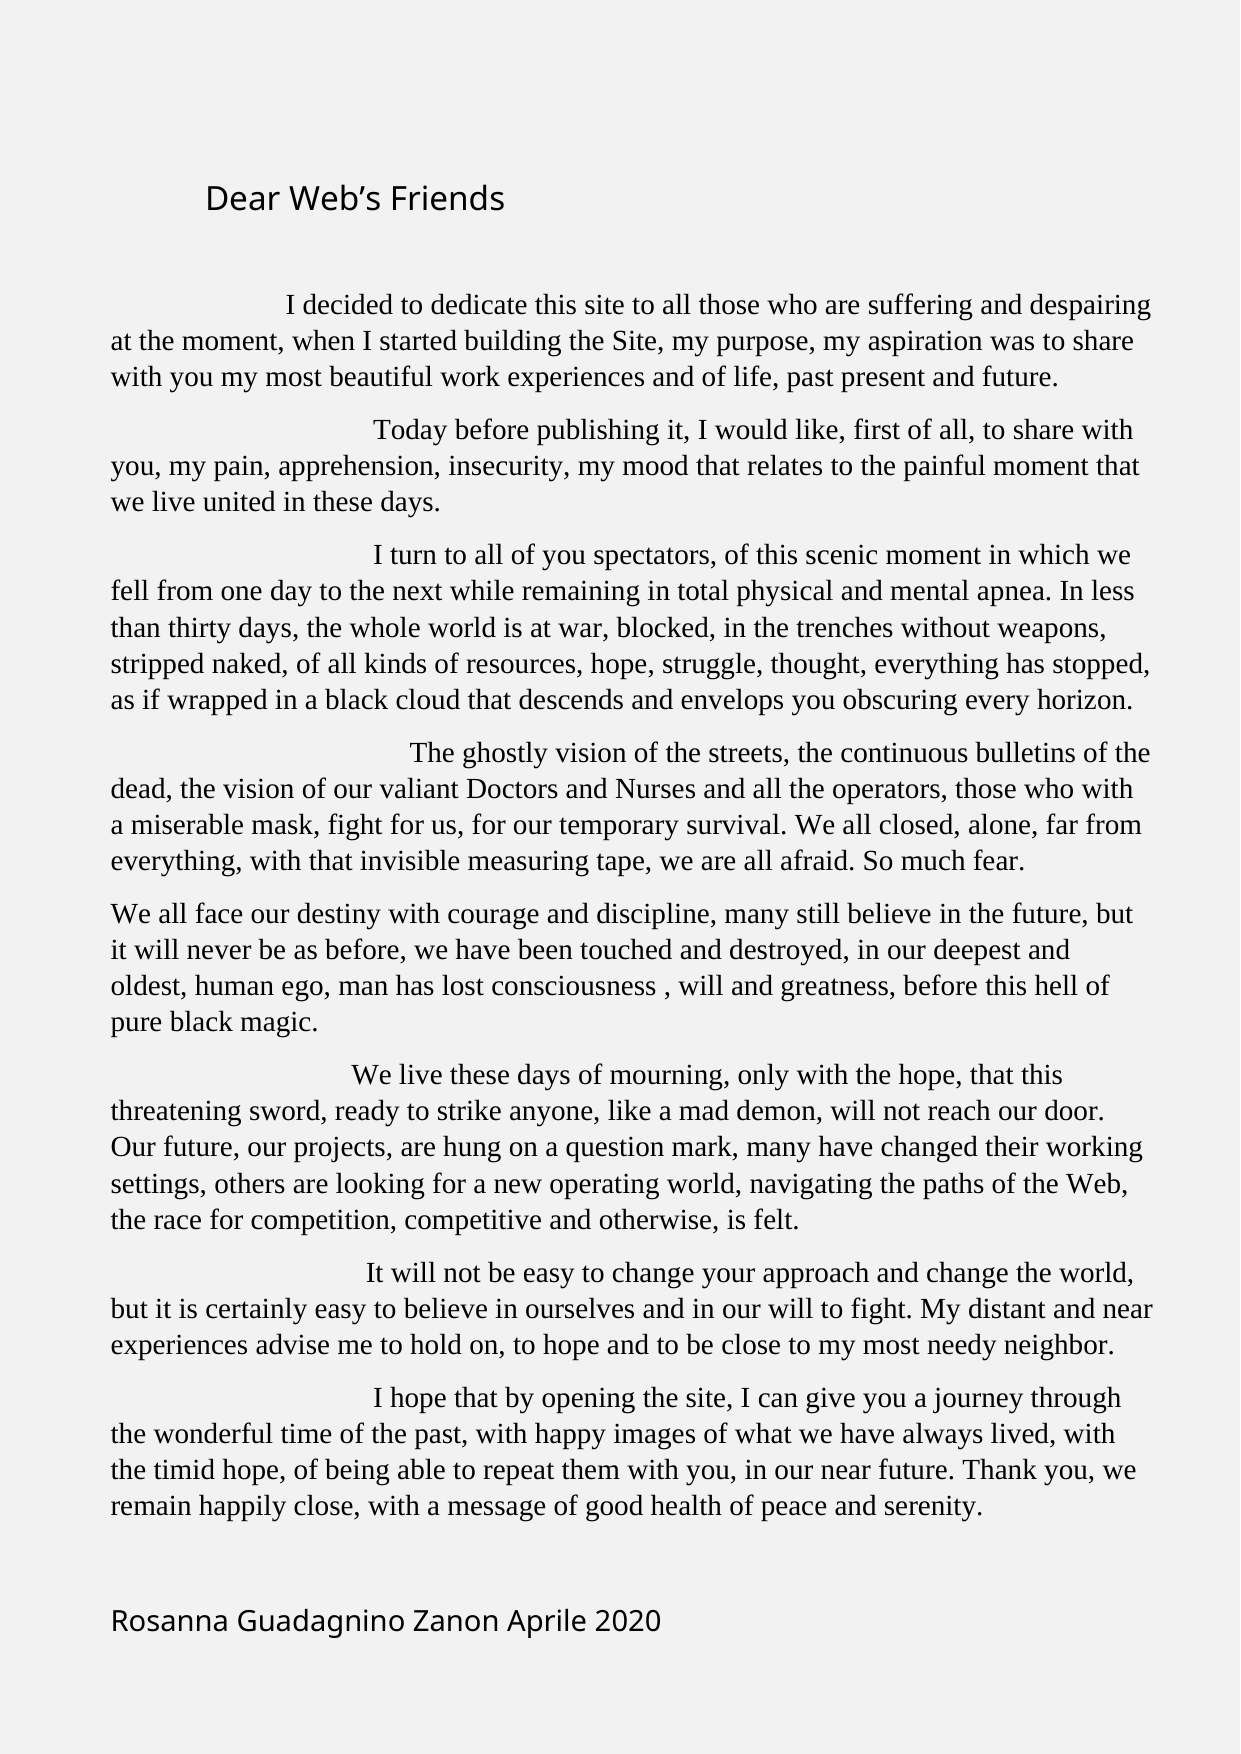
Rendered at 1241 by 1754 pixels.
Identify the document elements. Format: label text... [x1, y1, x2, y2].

text We live these days of mourning, only with the hope, that this threatening sword, ready to strike anyone, like a mad demon, will not reach our door. Our future, our projects, are hung on a question mark, many have changed their working settings, others are looking for a new operating world, navigating the paths of the Web, the race for competition, competitive and otherwise, is felt. [110, 1057, 1153, 1235]
text I hope that by opening the site, I can give you a journey through the wonderful time of the past, with happy images of what we have always lived, with the timid hope, of being able to repeat them with you, in our near future. Thank you, we remain happily close, with a message of good health of peace and serenity. [110, 1380, 1153, 1522]
text The ghostly vision of the streets, the continuous bulletins of the dead, the vision of our valiant Doctors and Nurses and all the operators, those who with a miserable mask, fight for us, for our temporary survival. We all closed, alone, far from everything, with that invisible measuring tape, we are all afraid. So much fear. [110, 735, 1153, 877]
text I decided to dedicate this site to all those who are suffering and despairing at the moment, when I started building the Site, my purpose, my aspiration was to share with you my most beautiful work experiences and of life, past present and future. [110, 287, 1153, 393]
text We all face our destiny with courage and discipline, many still believe in the future, but it will never be as before, we have been touched and destroyed, in our deepest and oldest, human ego, man has lost consciousness , will and greatness, before this hell of pure black magic. [110, 896, 1153, 1038]
text Dear Web’s Friends [75, 175, 1153, 220]
text I turn to all of you spectators, of this scenic moment in which we fell from one day to the next while remaining in total physical and mental apnea. In less than thirty days, the whole world is at war, blocked, in the trenches without weapons, stripped naked, of all kinds of resources, hope, struggle, thought, everything has stopped, as if wrapped in a black cloud that descends and envelops you obscuring every horizon. [110, 537, 1153, 716]
text Today before publishing it, I would like, first of all, to share with you, my pain, apprehension, insecurity, my mood that relates to the painful moment that we live united in these days. [110, 412, 1153, 518]
text Rosanna Guadagnino Zanon Aprile 2020 [110, 1601, 1153, 1640]
text It will not be easy to change your approach and change the world, but it is certainly easy to believe in ourselves and in our will to fight. My distant and near experiences advise me to hold on, to hope and to be close to my most needy neighbor. [110, 1255, 1153, 1361]
